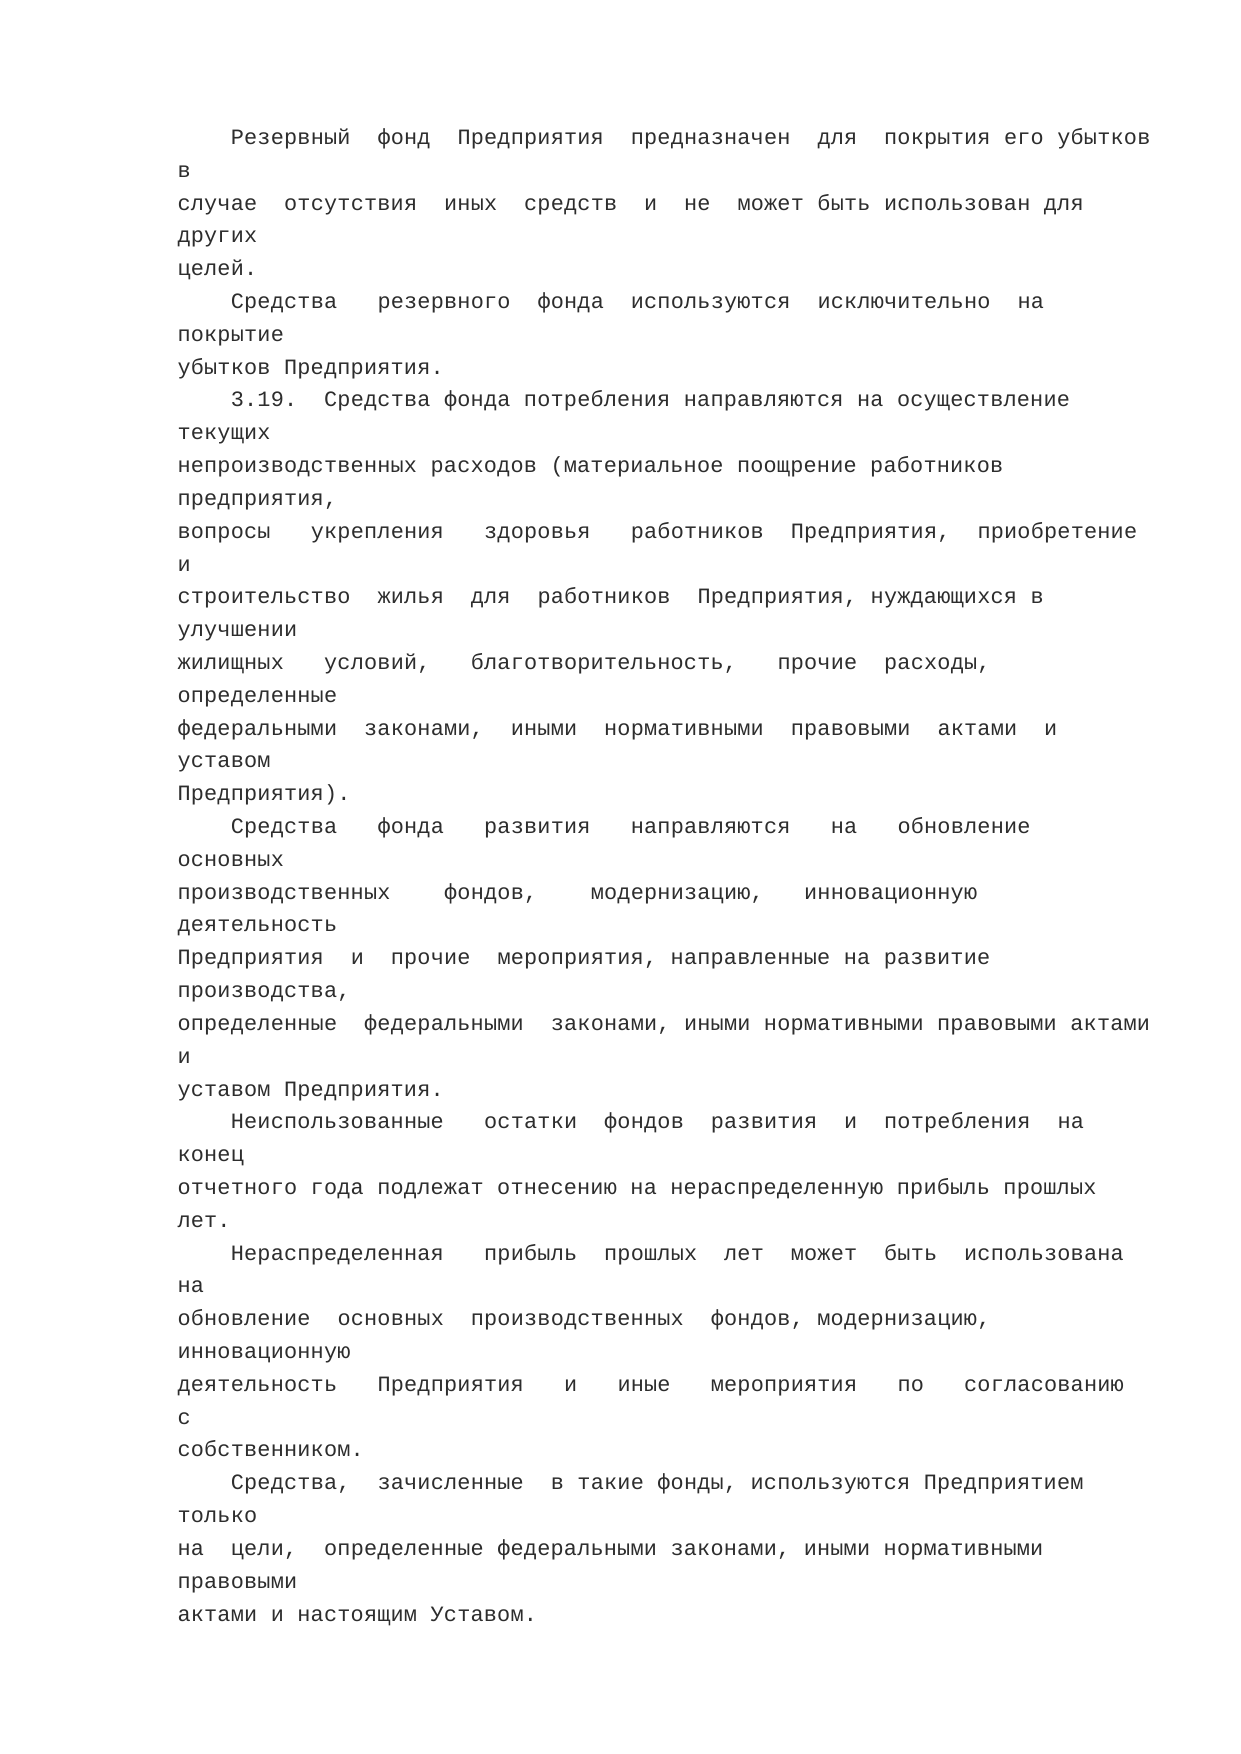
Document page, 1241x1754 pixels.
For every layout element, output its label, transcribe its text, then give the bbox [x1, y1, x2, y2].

text федеральными законами, иными нормативными правовыми актами и уставом [177, 709, 1152, 774]
text вопросы укрепления здоровья работников Предприятия, приобретение и [177, 512, 1152, 577]
text деятельность Предприятия и иные мероприятия по согласованию с [177, 1365, 1152, 1431]
text обновление основных производственных фондов, модернизацию, инновационную [177, 1299, 1152, 1365]
text 3.19. Средства фонда потребления направляются на осуществление текущих [177, 381, 1152, 446]
text случае отсутствия иных средств и не может быть использован для других [177, 184, 1152, 249]
text жилищных условий, благотворительность, прочие расходы, определенные [177, 643, 1152, 709]
text убытков Предприятия. [177, 348, 1152, 381]
text Средства, зачисленные в такие фонды, используются Предприятием только [177, 1463, 1152, 1529]
text определенные федеральными законами, иными нормативными правовыми актами и [177, 1004, 1152, 1070]
text строительство жилья для работников Предприятия, нуждающихся в улучшении [177, 577, 1152, 643]
text непроизводственных расходов (материальное поощрение работников предприятия, [177, 446, 1152, 512]
text собственником. [177, 1431, 1152, 1463]
text Нераспределенная прибыль прошлых лет может быть использована на [177, 1234, 1152, 1299]
text Предприятия и прочие мероприятия, направленные на развитие производства, [177, 938, 1152, 1004]
text Средства фонда развития направляются на обновление основных [177, 807, 1152, 873]
text производственных фондов, модернизацию, инновационную деятельность [177, 873, 1152, 938]
text на цели, определенные федеральными законами, иными нормативными правовыми [177, 1529, 1152, 1595]
text Резервный фонд Предприятия предназначен для покрытия его убытков в [177, 118, 1152, 184]
text актами и настоящим Уставом. [177, 1595, 1152, 1627]
text Неиспользованные остатки фондов развития и потребления на конец [177, 1102, 1152, 1168]
text Предприятия). [177, 774, 1152, 807]
text отчетного года подлежат отнесению на нераспределенную прибыль прошлых лет. [177, 1168, 1152, 1234]
text уставом Предприятия. [177, 1070, 1152, 1102]
text Средства резервного фонда используются исключительно на покрытие [177, 282, 1152, 348]
text целей. [177, 249, 1152, 282]
